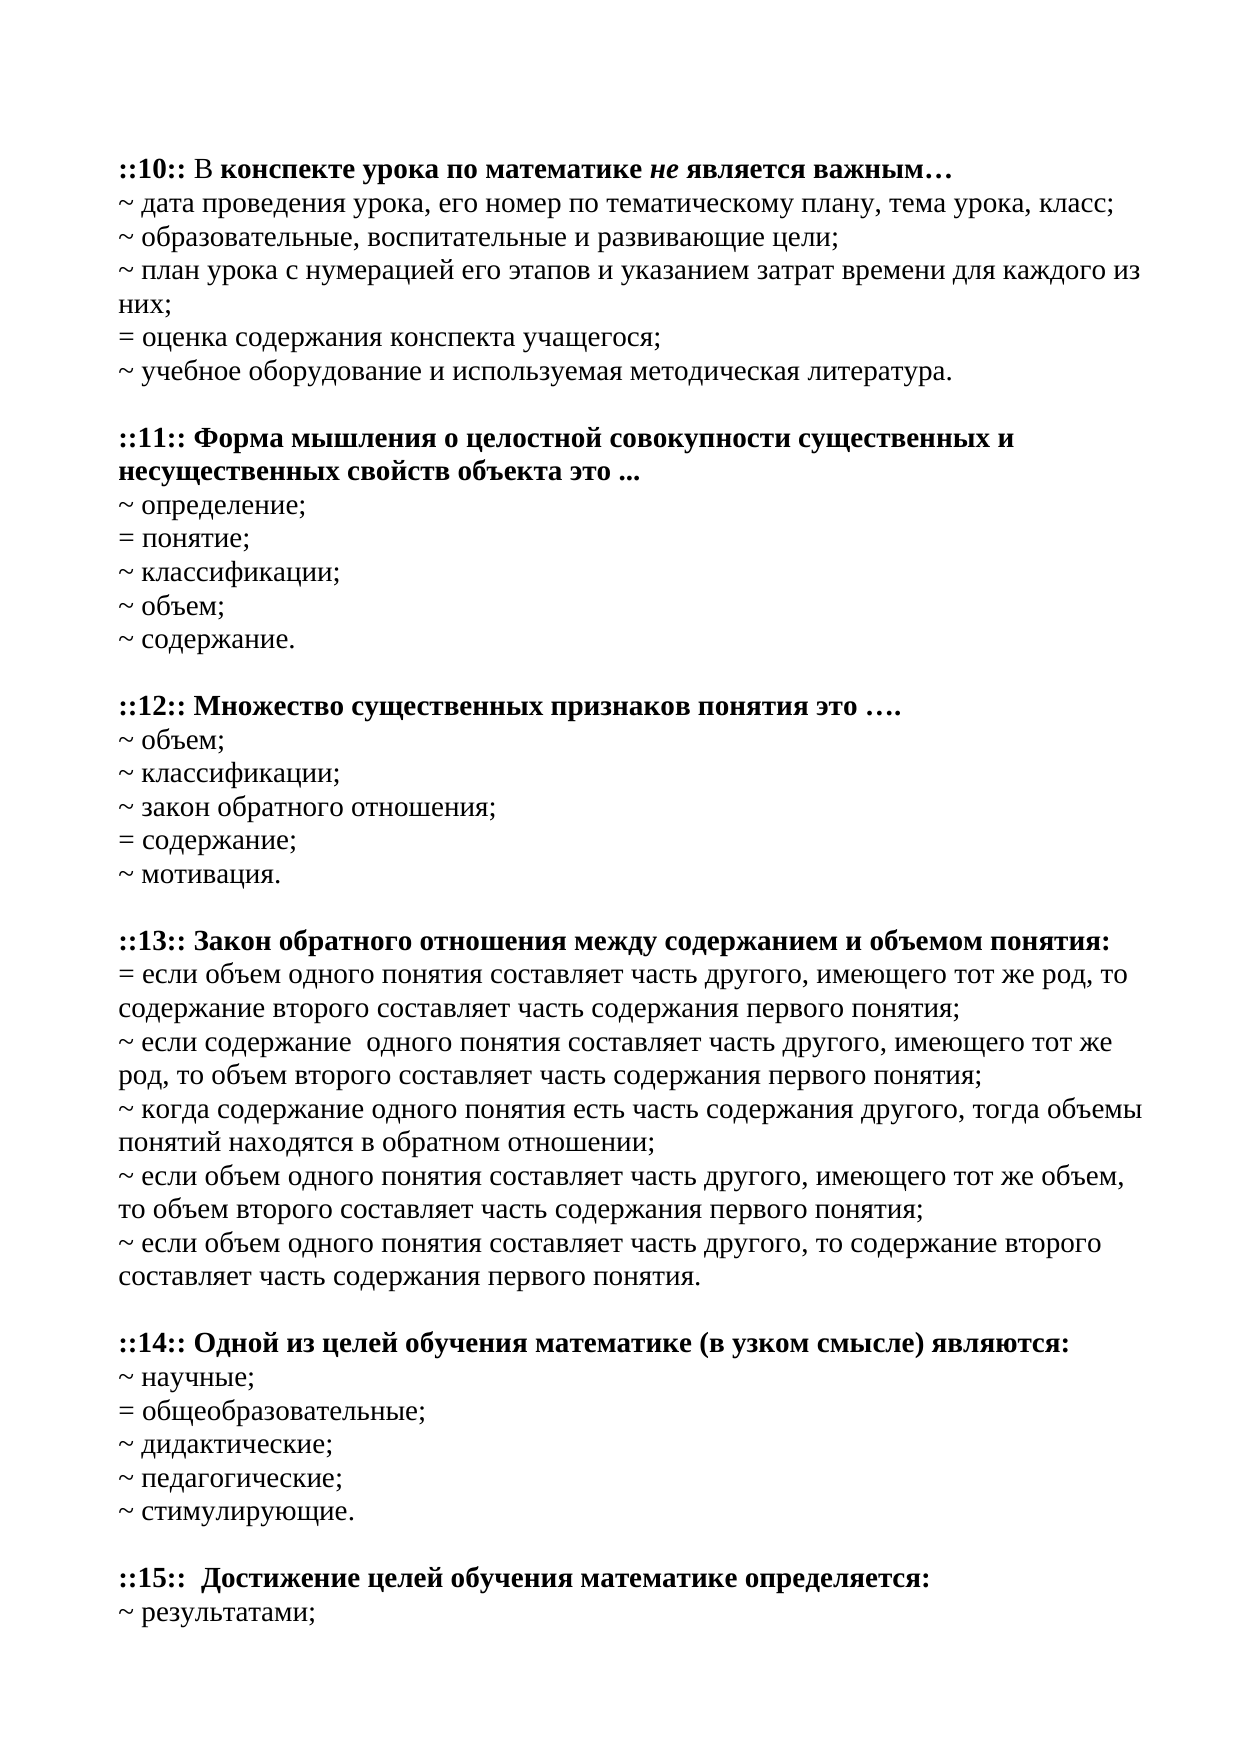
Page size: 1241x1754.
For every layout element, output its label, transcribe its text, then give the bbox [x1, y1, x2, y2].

text ::11:: Форма мышления о целостной совокупности существенных и несущественных свойств объекта это ... [118, 420, 1152, 487]
list ~ образовательные, воспитательные и развивающие цели; [118, 219, 1152, 252]
text = если объем одного понятия составляет часть другого, имеющего тот же род, то содержание второго составляет часть содержания первого понятия; [118, 957, 1152, 1024]
list ~ план урока с нумерацией его этапов и указанием затрат времени для каждого из них; [118, 252, 1152, 319]
text ~ дидактические; [118, 1426, 1152, 1460]
list = оценка содержания конспекта учащегося; [118, 319, 1152, 353]
text ::13:: Закон обратного отношения между содержанием и объемом понятия: [118, 923, 1152, 957]
text ~ стимулирующие. [118, 1493, 1152, 1527]
text = понятие; [118, 521, 1152, 554]
list ~ учебное оборудование и используемая методическая литература. [118, 353, 1152, 386]
text ::12:: Множество существенных признаков понятия это …. [118, 688, 1152, 722]
text ~ объем; [118, 588, 1152, 621]
list ::10:: В конспекте урока по математике не является важным… [118, 152, 1152, 185]
text ~ если объем одного понятия составляет часть другого, то содержание второго составляет часть содержания первого понятия. [118, 1225, 1152, 1292]
text ~ классификации; [118, 755, 1152, 789]
text ~ мотивация. [118, 856, 1152, 889]
text ~ когда содержание одного понятия есть часть содержания другого, тогда объемы понятий находятся в обратном отношении; [118, 1091, 1152, 1158]
list ~ дата проведения урока, его номер по тематическому плану, тема урока, класс; [118, 185, 1152, 219]
text ~ классификации; [118, 554, 1152, 588]
text ~ закон обратного отношения; [118, 789, 1152, 822]
text ::15:: Достижение целей обучения математике определяется: [118, 1560, 1152, 1594]
text = общеобразовательные; [118, 1393, 1152, 1426]
text ~ научные; [118, 1359, 1152, 1393]
text ~ если содержание одного понятия составляет часть другого, имеющего тот же род, то объем второго составляет часть содержания первого понятия; [118, 1024, 1152, 1091]
text ~ если объем одного понятия составляет часть другого, имеющего тот же объем, то объем второго составляет часть содержания первого понятия; [118, 1158, 1152, 1225]
text ~ педагогические; [118, 1460, 1152, 1493]
text = содержание; [118, 822, 1152, 856]
text ~ содержание. [118, 621, 1152, 655]
text ~ результатами; [118, 1594, 1152, 1627]
text ~ определение; [118, 487, 1152, 521]
text ::14:: Одной из целей обучения математике (в узком смысле) являются: [118, 1326, 1152, 1359]
text ~ объем; [118, 722, 1152, 755]
